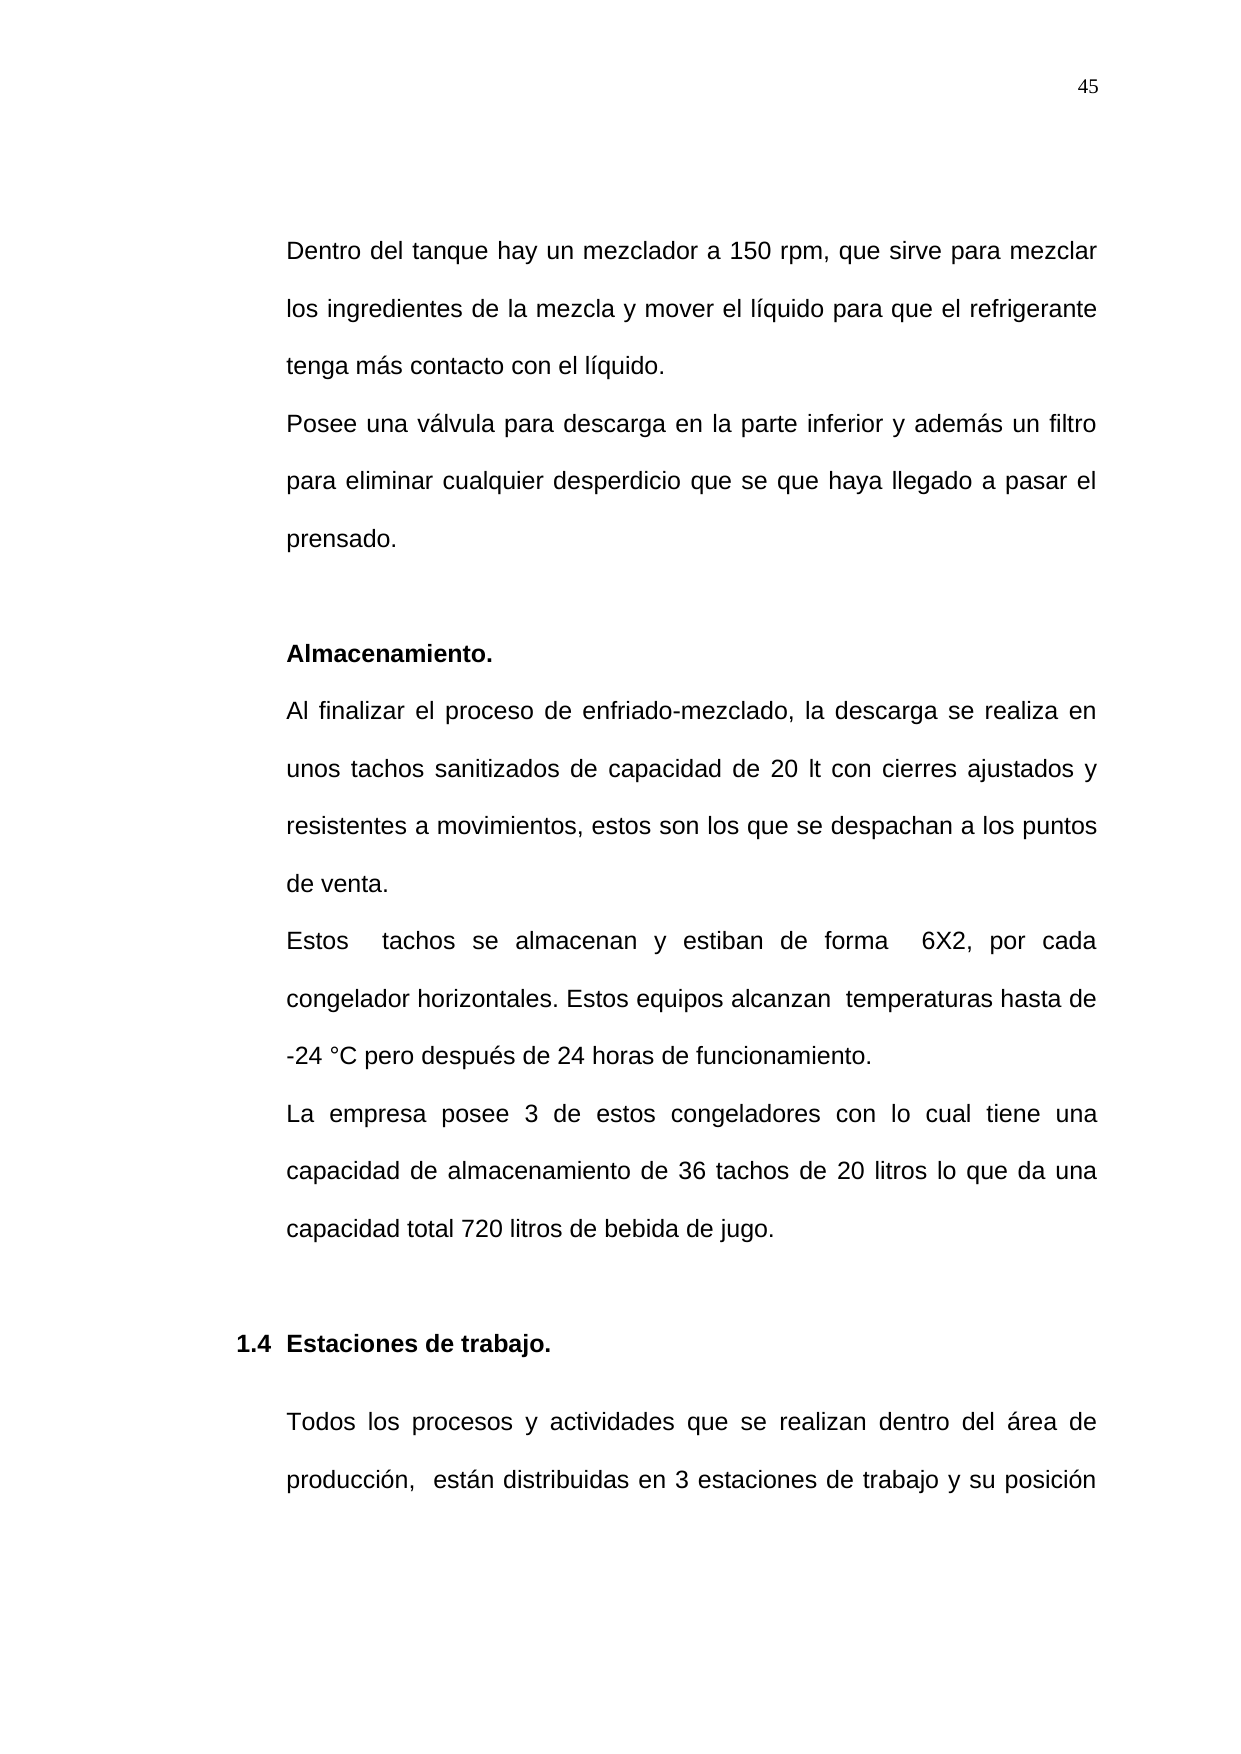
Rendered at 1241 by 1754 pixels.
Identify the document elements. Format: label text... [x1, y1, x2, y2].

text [286, 1407, 1098, 1493]
text La empresa posee 3 de estos congeladores con lo cual tiene una capacidad de almacenamiento de 36 tachos de 20 litros lo que da una capacidad total 720 litros de bebida de jugo. [286, 1099, 1098, 1242]
text Al finalizar el proceso de enfriado-mezclado, la descarga se realiza en unos tachos sanitizados de capacidad de 20 lt con cierres ajustados y resistentes a movimientos, estos son los que se despachan a los puntos de venta. [286, 696, 1098, 897]
list Estaciones de trabajo. [236, 1329, 1098, 1357]
text Almacenamiento. [286, 639, 1098, 667]
text Posee una válvula para descarga en la parte inferior y además un filtro para eliminar cualquier desperdicio que se que haya llegado a pasar el prensado. [286, 409, 1098, 552]
text Estos tachos se almacenan y estiban de forma 6X2, por cada congelador horizontales. Estos equipos alcanzan temperaturas hasta de -24 °C pero después de 24 horas de funcionamiento. [286, 926, 1098, 1070]
text Dentro del tanque hay un mezclador a 150 rpm, que sirve para mezclar los ingredientes de la mezcla y mover el líquido para que el refrigerante tenga más contacto con el líquido. [286, 236, 1098, 380]
